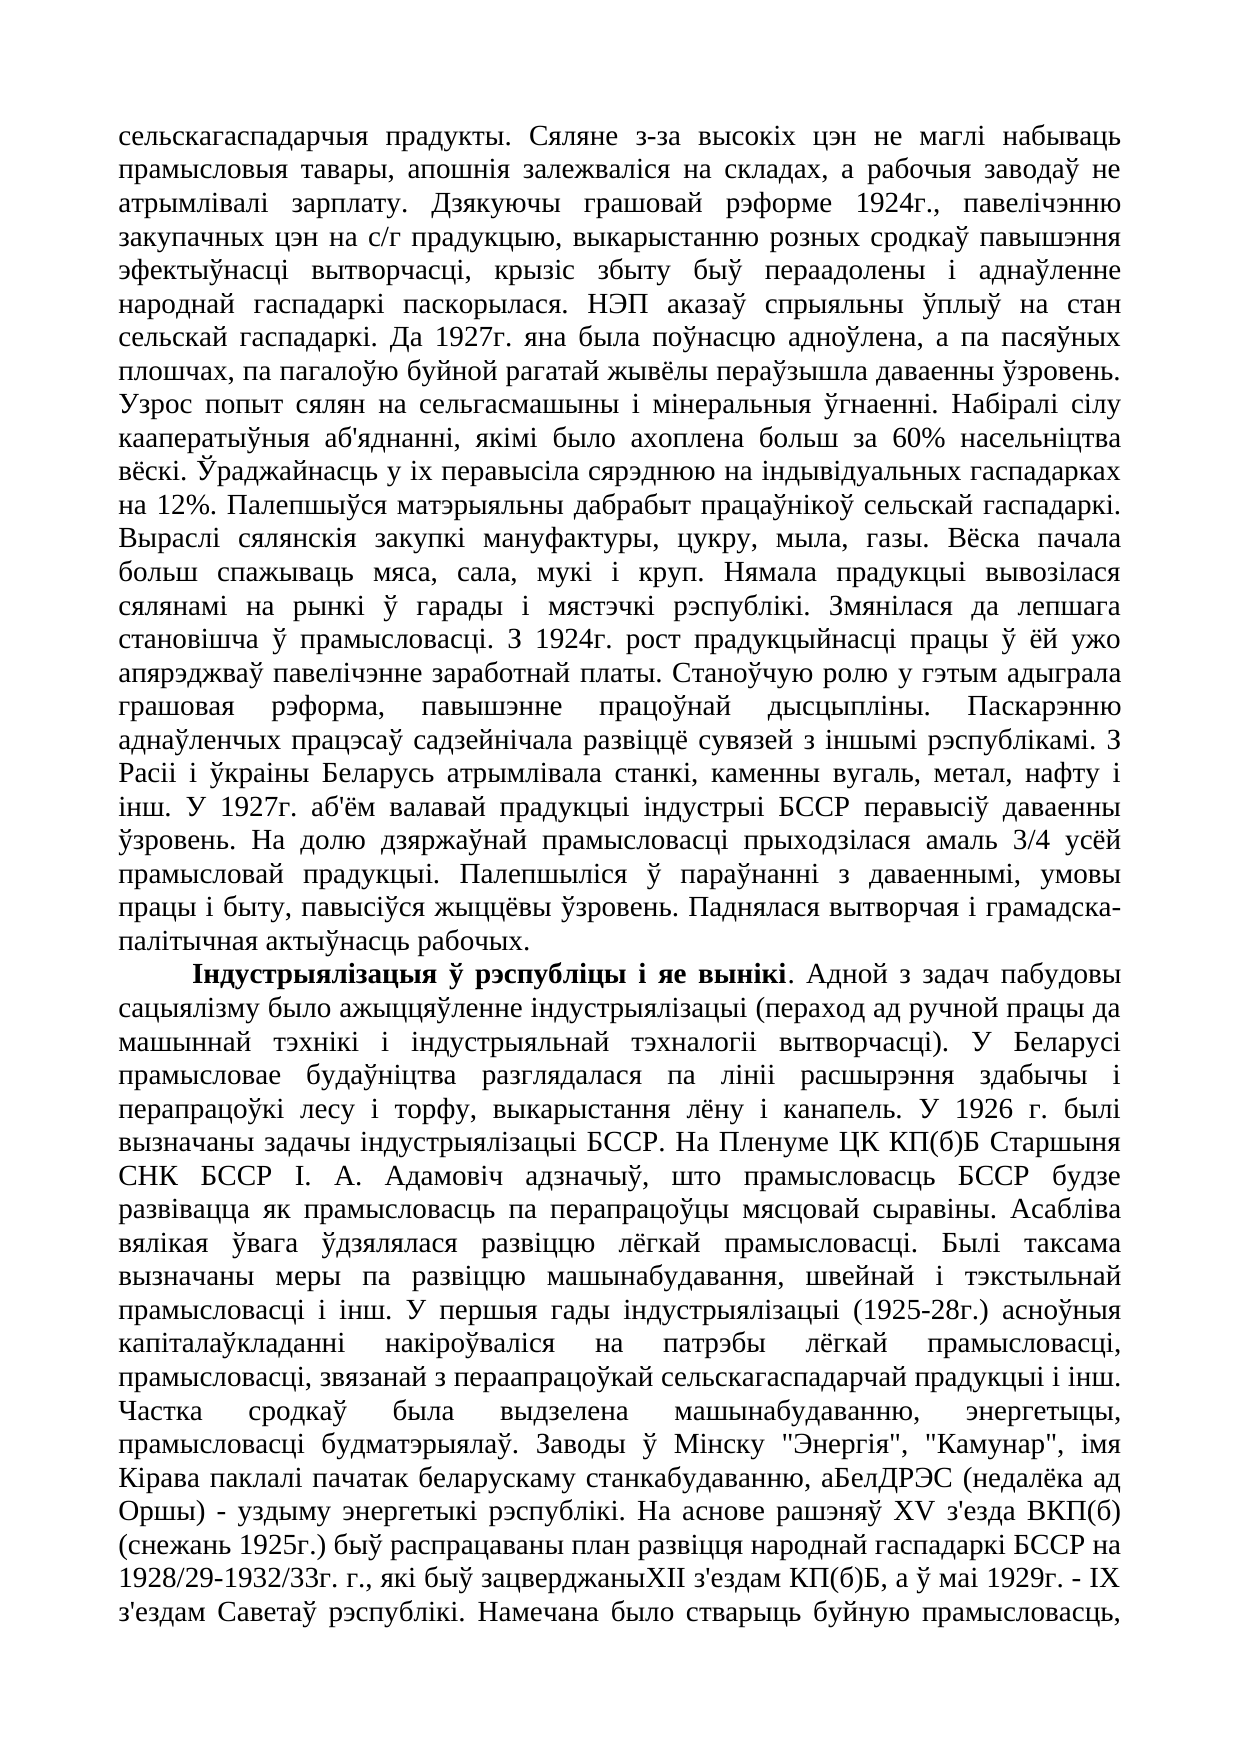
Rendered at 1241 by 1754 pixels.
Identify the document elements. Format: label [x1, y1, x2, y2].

text [118, 957, 1122, 1627]
text [118, 118, 1122, 957]
